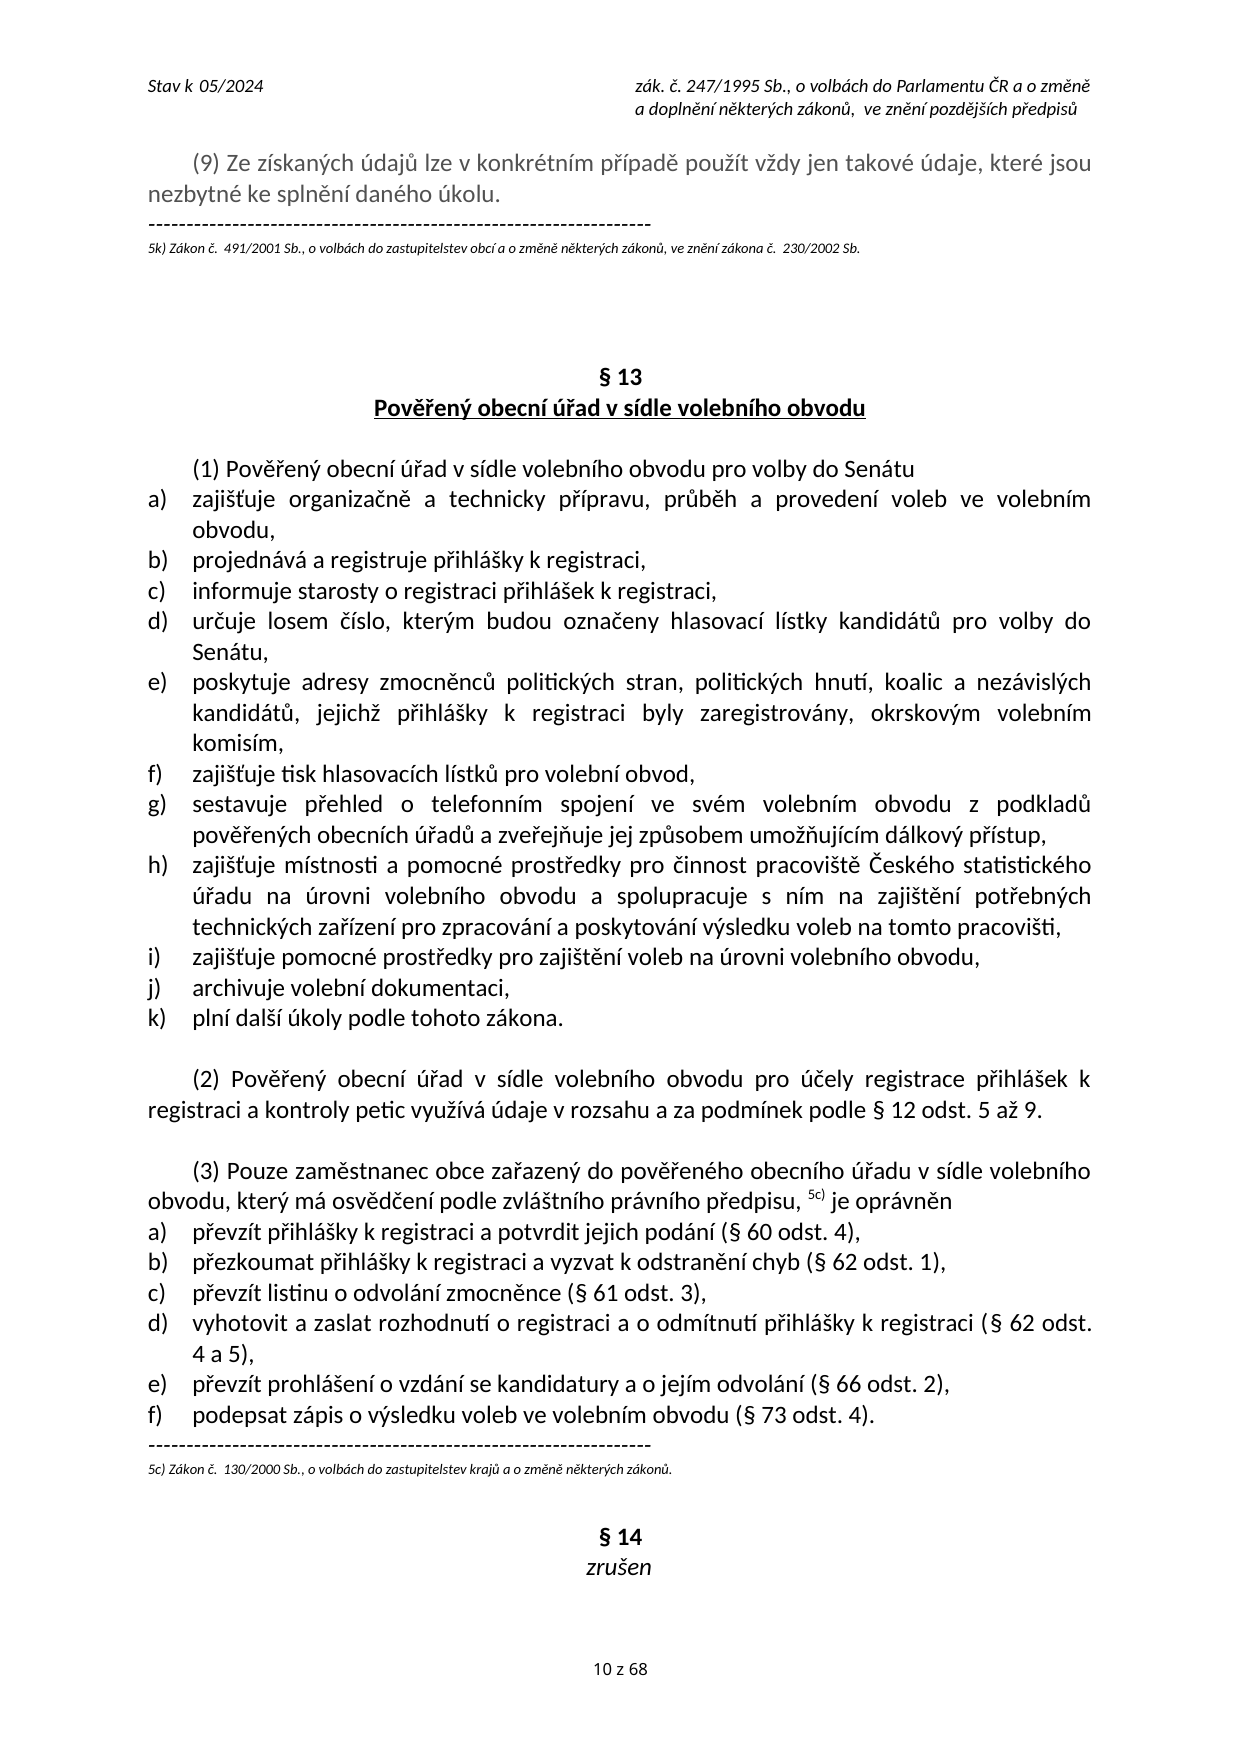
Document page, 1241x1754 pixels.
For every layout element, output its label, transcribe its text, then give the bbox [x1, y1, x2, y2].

list zajišťuje organizačně a technicky přípravu, průběh a provedení voleb ve volebním obvodu, [148, 483, 1093, 544]
text Pověřený obecní úřad v sídle volebního obvodu [148, 392, 1093, 422]
list převzít prohlášení o vzdání se kandidatury a o jejím odvolání (§ 66 odst. 2), [148, 1368, 1093, 1399]
text ------------------------------------------------------------------ [148, 1429, 1093, 1460]
text (3) Pouze zaměstnanec obce zařazený do pověřeného obecního úřadu v sídle volebního obvodu, který má osvědčení podle zvláštního právního předpisu, 5c) je oprávněn [148, 1155, 1093, 1216]
text (9) Ze získaných údajů lze v konkrétním případě použít vždy jen takové údaje, které jsou nezbytné ke splnění daného úkolu. [148, 148, 1093, 209]
list zajišťuje tisk hlasovacích lístků pro volební obvod, [148, 758, 1093, 788]
list převzít listinu o odvolání zmocněnce (§ 61 odst. 3), [148, 1277, 1093, 1307]
list informuje starosty o registraci přihlášek k registraci, [148, 575, 1093, 605]
text ------------------------------------------------------------------ [148, 209, 1093, 239]
list převzít přihlášky k registraci a potvrdit jejich podání (§ 60 odst. 4), [148, 1216, 1093, 1246]
list projednává a registruje přihlášky k registraci, [148, 544, 1093, 575]
list zajišťuje místnosti a pomocné prostředky pro činnost pracoviště Českého statistického úřadu na úrovni volebního obvodu a spolupracuje s ním na zajištění potřebných technických zařízení pro zpracování a poskytování výsledku voleb na tomto pracovišti, [148, 849, 1093, 941]
text § 13 [148, 361, 1093, 392]
list určuje losem číslo, kterým budou označeny hlasovací lístky kandidátů pro volby do Senátu, [148, 605, 1093, 666]
list archivuje volební dokumentaci, [148, 972, 1093, 1002]
text (2) Pověřený obecní úřad v sídle volebního obvodu pro účely registrace přihlášek k registraci a kontroly petic využívá údaje v rozsahu a za podmínek podle § 12 odst. 5 až 9. [148, 1063, 1093, 1124]
list plní další úkoly podle tohoto zákona. [148, 1002, 1093, 1033]
list poskytuje adresy zmocněnců politických stran, politických hnutí, koalic a nezávislých kandidátů, jejichž přihlášky k registraci byly zaregistrovány, okrskovým volebním komisím, [148, 666, 1093, 758]
text (1) Pověřený obecní úřad v sídle volebního obvodu pro volby do Senátu [148, 453, 1093, 483]
list vyhotovit a zaslat rozhodnutí o registraci a o odmítnutí přihlášky k registraci (§ 62 odst. 4 a 5), [148, 1307, 1093, 1368]
list sestavuje přehled o telefonním spojení ve svém volebním obvodu z podkladů pověřených obecních úřadů a zveřejňuje jej způsobem umožňujícím dálkový přístup, [148, 788, 1093, 849]
text zrušen [148, 1552, 1093, 1582]
text 5c) Zákon č. 130/2000 Sb., o volbách do zastupitelstev krajů a o změně některých zákonů. [148, 1460, 1093, 1491]
text § 14 [148, 1521, 1093, 1552]
list zajišťuje pomocné prostředky pro zajištění voleb na úrovni volebního obvodu, [148, 941, 1093, 972]
list přezkoumat přihlášky k registraci a vyzvat k odstranění chyb (§ 62 odst. 1), [148, 1246, 1093, 1277]
text 5k) Zákon č. 491/2001 Sb., o volbách do zastupitelstev obcí a o změně některých zákonů, ve znění zákona č. 230/2002 Sb. [148, 239, 1093, 270]
list podepsat zápis o výsledku voleb ve volebním obvodu (§ 73 odst. 4). [148, 1399, 1093, 1429]
